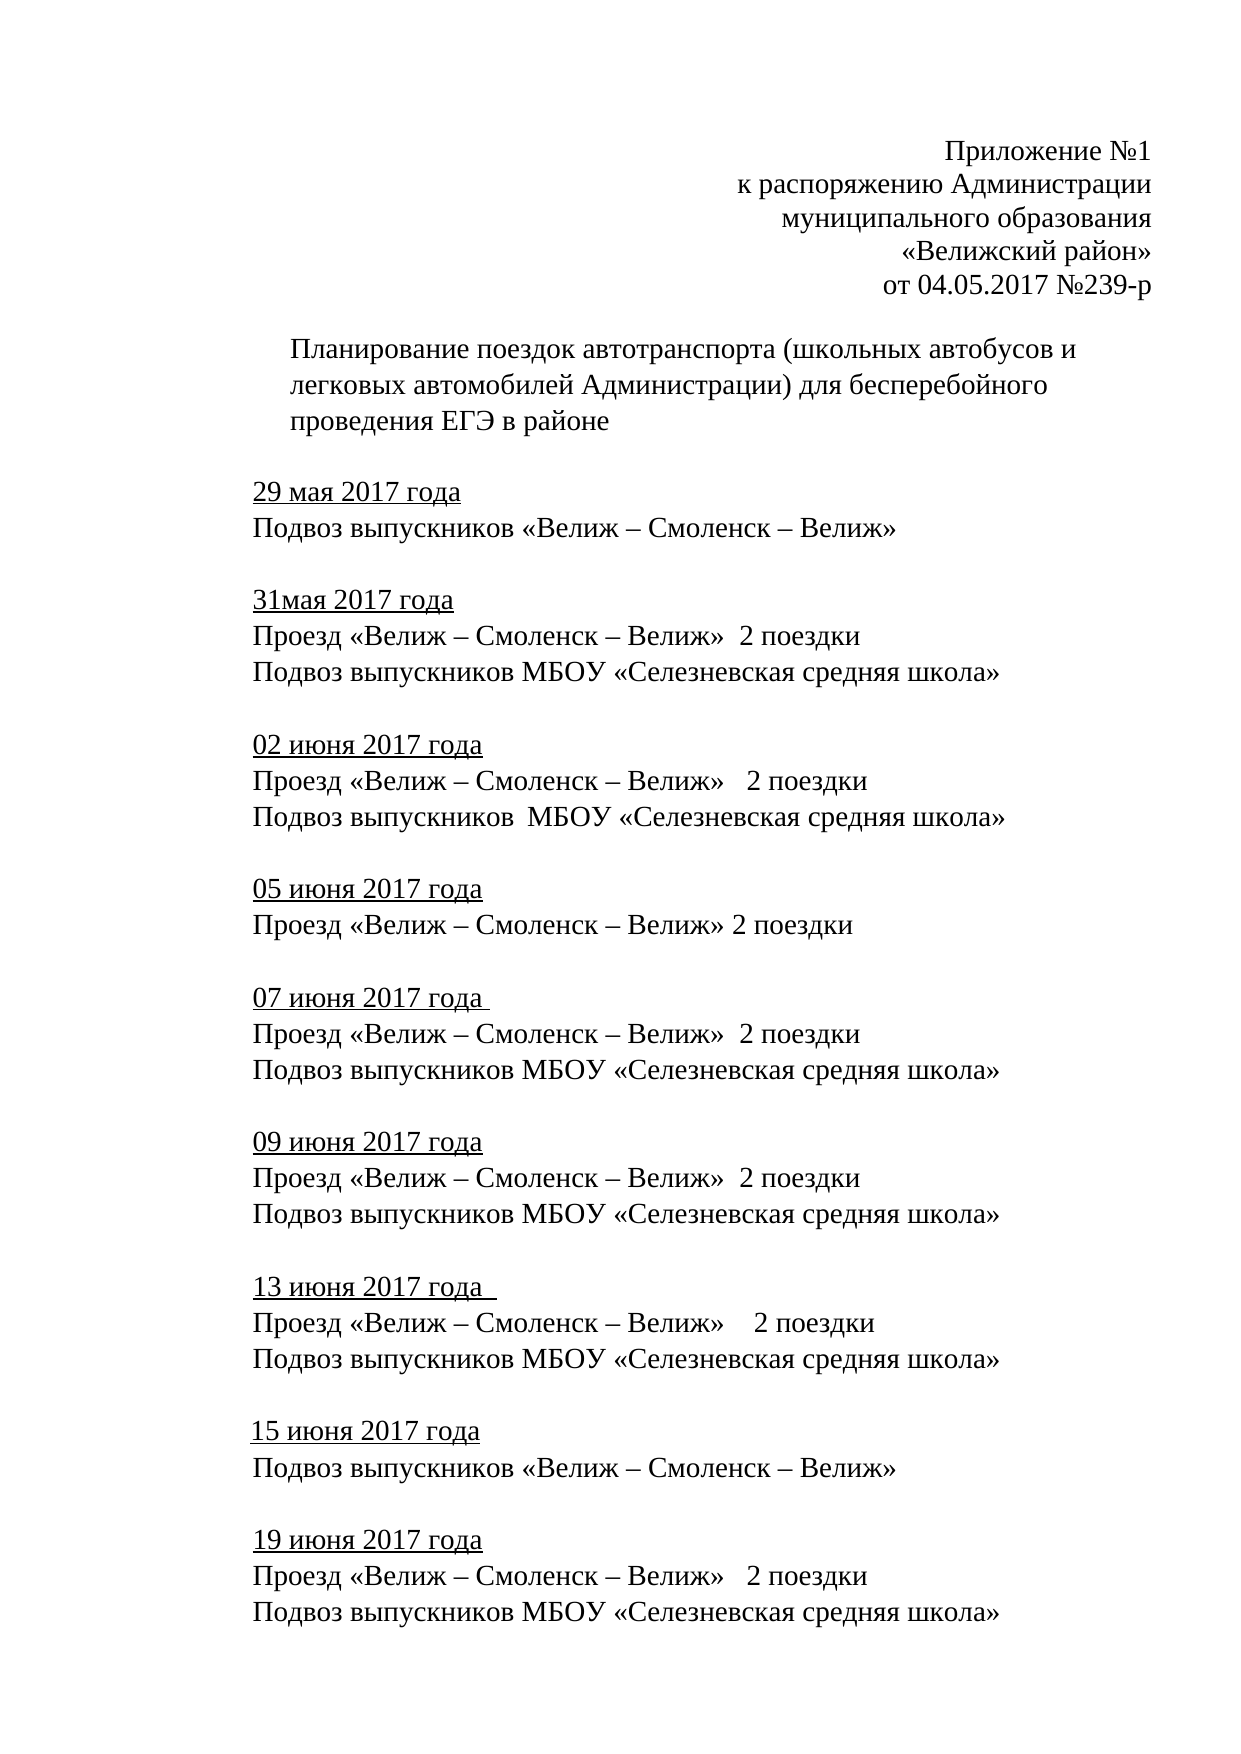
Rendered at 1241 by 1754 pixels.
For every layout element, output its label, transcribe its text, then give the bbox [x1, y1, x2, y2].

list муниципального образования [162, 200, 1152, 233]
list Подвоз выпускников МБОУ «Селезневская средняя школа» [252, 654, 1152, 688]
text Планирование поездок автотранспорта (школьных автобусов и легковых автомобилей Администрации) для бесперебойного проведения ЕГЭ в районе [290, 332, 1152, 436]
list Проезд «Велиж – Смоленск – Велиж» 2 поездки [252, 1305, 1152, 1339]
list Проезд «Велиж – Смоленск – Велиж» 2 поездки [252, 1558, 1152, 1592]
list 29 мая 2017 года [252, 474, 1152, 507]
list Проезд «Велиж – Смоленск – Велиж» 2 поездки [252, 1016, 1152, 1049]
list от 04.05.2017 №239-р [252, 267, 1152, 301]
list 05 июня 2017 года [252, 871, 1152, 905]
list Подвоз выпускников МБОУ «Селезневская средняя школа» [252, 1052, 1152, 1086]
list Приложение №1 [162, 133, 1152, 166]
list Подвоз выпускников МБОУ «Селезневская средняя школа» [252, 1594, 1152, 1628]
list Подвоз выпускников МБОУ «Селезневская средняя школа» [252, 1197, 1152, 1230]
list Подвоз выпускников МБОУ «Селезневская средняя школа» [252, 799, 1152, 833]
list Подвоз выпускников МБОУ «Селезневская средняя школа» [252, 1341, 1152, 1375]
list 09 июня 2017 года [252, 1124, 1152, 1158]
list «Велижский район» [162, 233, 1152, 267]
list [252, 1450, 1152, 1483]
text к распоряжению Администрации [162, 166, 1152, 200]
list 02 июня 2017 года [252, 727, 1152, 760]
list Подвоз выпускников «Велиж – Смоленск – Велиж» [252, 510, 1152, 543]
list 07 июня 2017 года [252, 980, 1152, 1013]
list 13 июня 2017 года [252, 1269, 1152, 1302]
list Проезд «Велиж – Смоленск – Велиж» 2 поездки [252, 907, 1152, 941]
list 19 июня 2017 года [252, 1522, 1152, 1556]
text 15 июня 2017 года [177, 1413, 1152, 1447]
list Проезд «Велиж – Смоленск – Велиж» 2 поездки [252, 763, 1152, 796]
list Проезд «Велиж – Смоленск – Велиж» 2 поездки [252, 618, 1152, 652]
list 31мая 2017 года [252, 582, 1152, 616]
list Проезд «Велиж – Смоленск – Велиж» 2 поездки [252, 1161, 1152, 1194]
